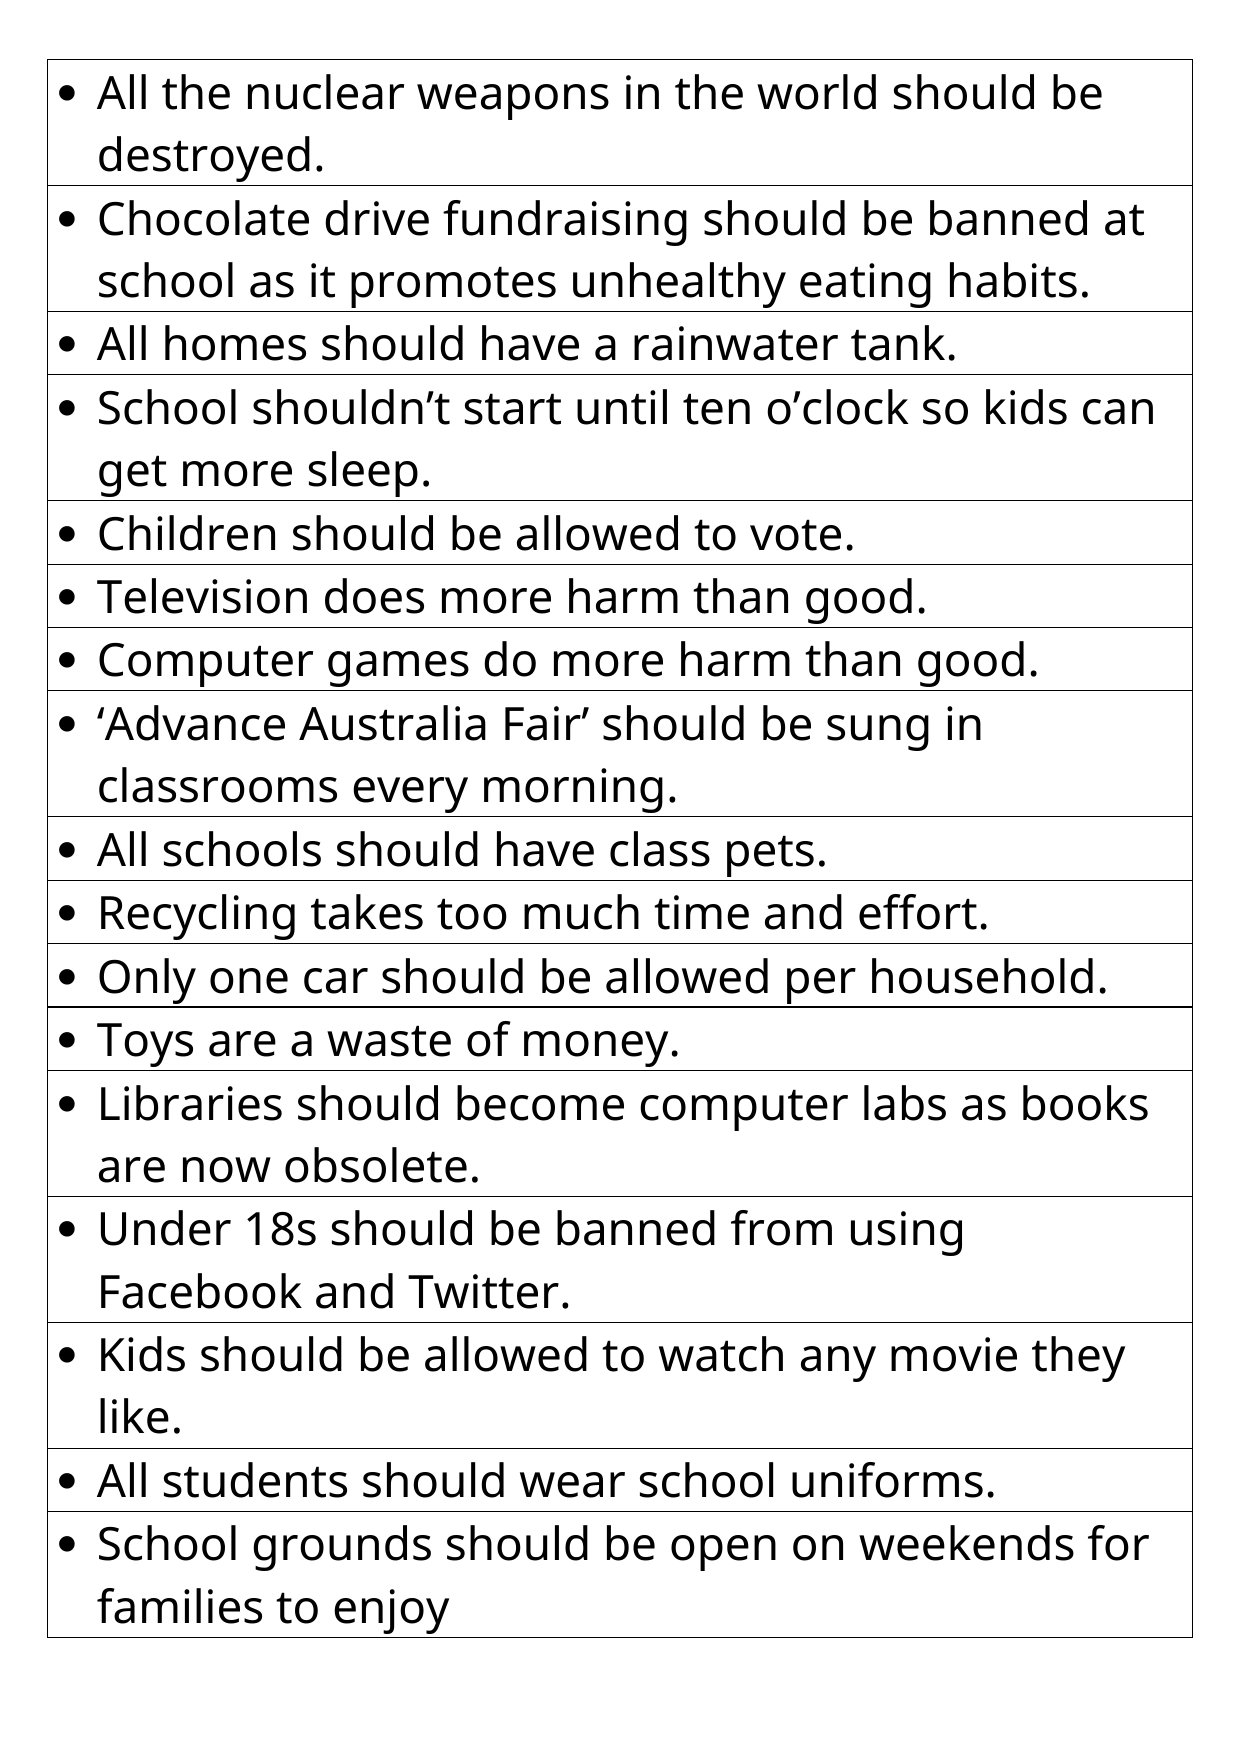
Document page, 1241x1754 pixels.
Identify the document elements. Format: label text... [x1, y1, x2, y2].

table_cell Television does more harm than good. [48, 565, 1192, 627]
table_cell Chocolate drive fundraising should be banned at school as it promotes unhealthy eating habits. [48, 186, 1192, 311]
table_cell Toys are a waste of money. [48, 1008, 1192, 1070]
table_cell All homes should have a rainwater tank. [48, 312, 1192, 374]
table_cell Recycling takes too much time and effort. [48, 881, 1192, 943]
table_cell School shouldn’t start until ten o’clock so kids can get more sleep. [48, 375, 1192, 500]
table_cell Under 18s should be banned from using Facebook and Twitter. [48, 1197, 1192, 1322]
table_cell Libraries should become computer labs as books are now obsolete. [48, 1071, 1192, 1196]
table_cell ‘Advance Australia Fair’ should be sung in classrooms every morning. [48, 691, 1192, 816]
table_cell Computer games do more harm than good. [48, 628, 1192, 690]
table_cell Children should be allowed to vote. [48, 501, 1192, 563]
table_cell School grounds should be open on weekends for families to enjoy [48, 1512, 1192, 1637]
table_header All the nuclear weapons in the world should be destroyed. [48, 60, 1192, 185]
table_cell All students should wear school uniforms. [48, 1449, 1192, 1511]
table_cell All schools should have class pets. [48, 817, 1192, 879]
table_cell Only one car should be allowed per household. [48, 944, 1192, 1006]
table_cell Kids should be allowed to watch any movie they like. [48, 1323, 1192, 1447]
